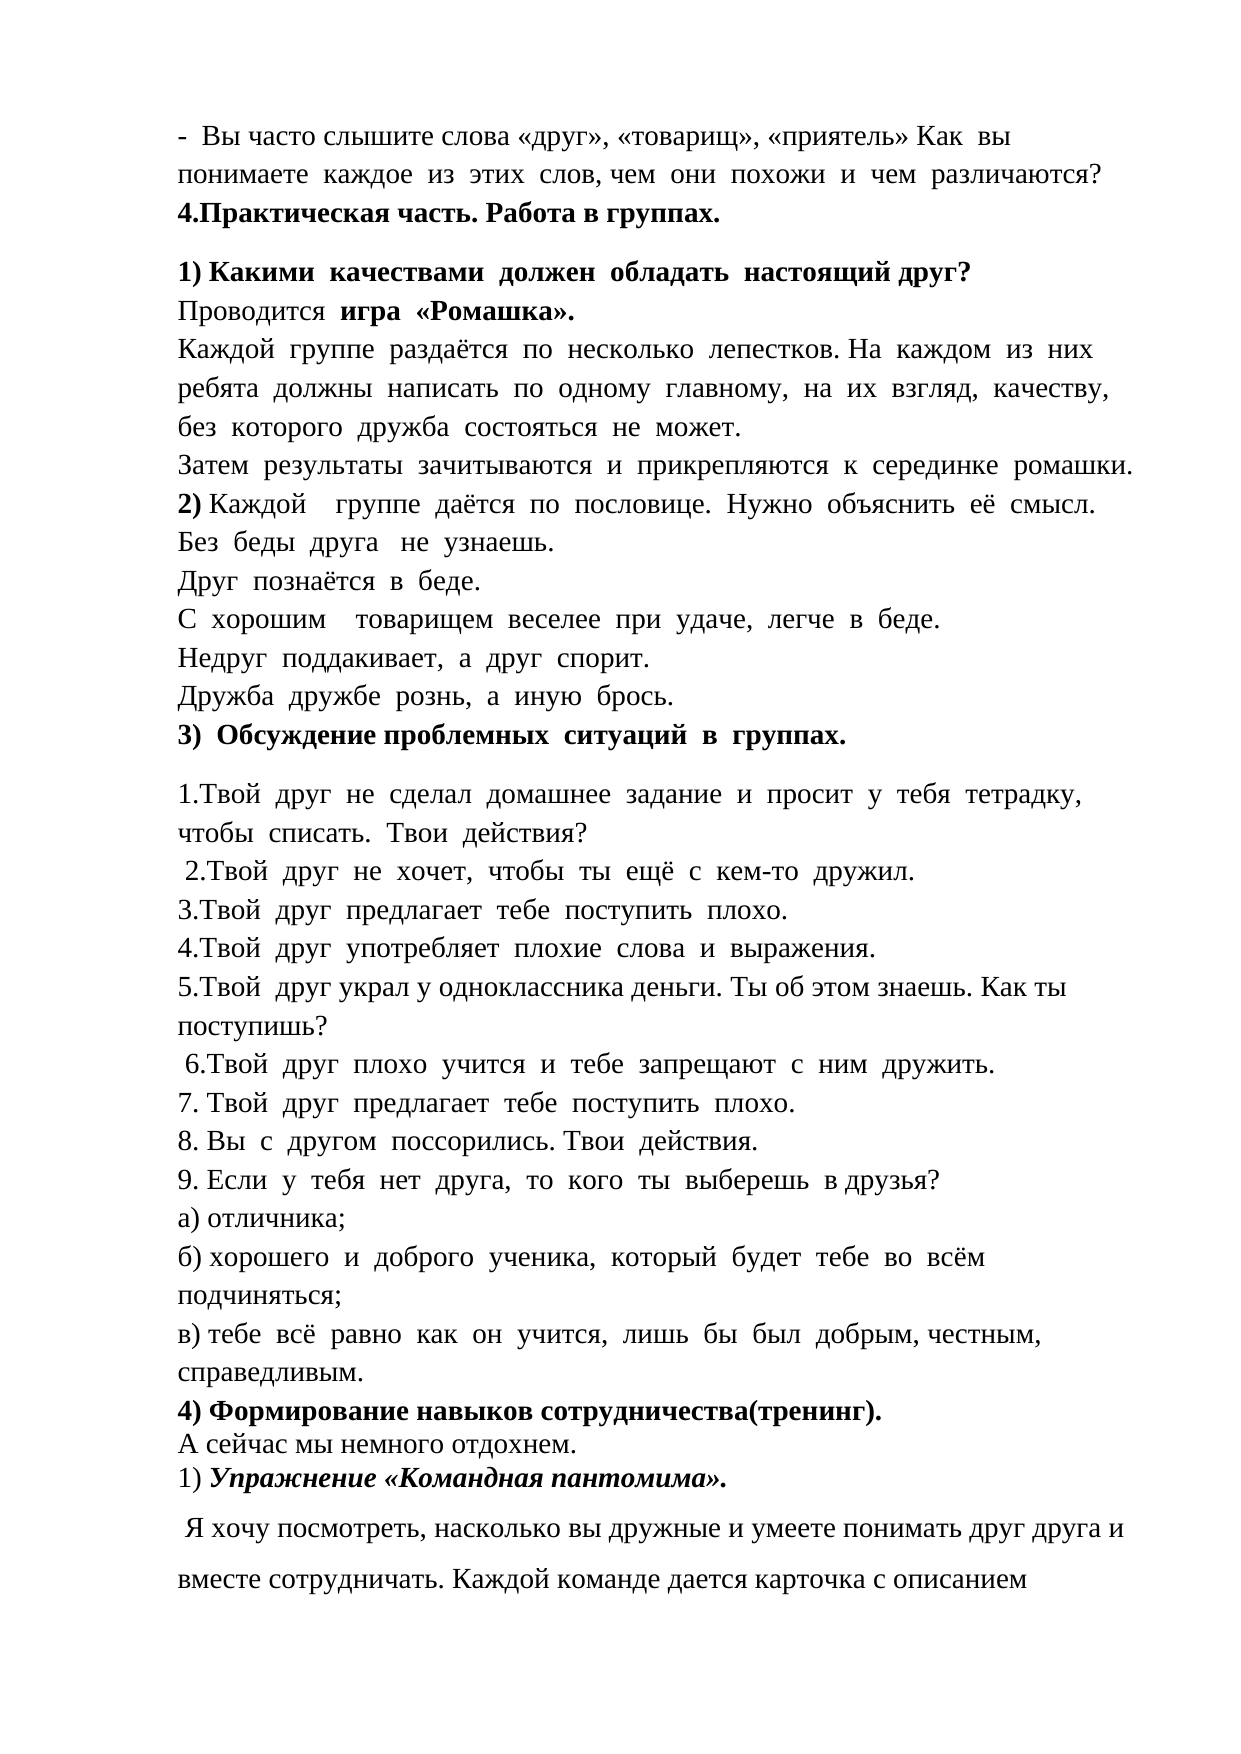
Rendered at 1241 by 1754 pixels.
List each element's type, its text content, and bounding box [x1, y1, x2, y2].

text Недруг поддакивает, а друг спорит. [177, 640, 1152, 673]
text 3) Обсуждение проблемных ситуаций в группах. [177, 717, 1152, 751]
text 1) Упражнение «Командная пантомима». [177, 1460, 1152, 1494]
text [177, 1511, 1152, 1594]
text С хорошим товарищем веселее при удаче, легче в беде. [177, 601, 1152, 635]
text 6.Твой друг плохо учится и тебе запрещают с ним дружить. [177, 1046, 1152, 1080]
text 4.Твой друг употребляет плохие слова и выражения. [177, 931, 1152, 964]
text 5.Твой друг украл у одноклассника деньги. Ты об этом знаешь. Как ты поступишь? [177, 969, 1152, 1041]
text б) хорошего и доброго ученика, который будет тебе во всём подчиняться; [177, 1239, 1152, 1311]
text 4) Формирование навыков сотрудничества(тренинг). [177, 1393, 1152, 1427]
text Проводится игра «Ромашка». [177, 293, 1152, 327]
text 2) Каждой группе даётся по пословице. Нужно объяснить её смысл. [177, 486, 1152, 519]
text 3.Твой друг предлагает тебе поступить плохо. [177, 892, 1152, 926]
text 1) Какими качествами должен обладать настоящий друг? [177, 254, 1152, 288]
text а) отличника; [177, 1200, 1152, 1234]
text - Вы часто слышите слова «друг», «товарищ», «приятель» Как вы понимаете каждое из этих слов, чем они похожи и чем различаются? 4.Практическая часть. Работа в группах. [177, 118, 1152, 229]
text 7. Твой друг предлагает тебе поступить плохо. [177, 1085, 1152, 1118]
text 9. Если у тебя нет друга, то кого ты выберешь в друзья? [177, 1162, 1152, 1195]
text 1.Твой друг не сделал домашнее задание и просит у тебя тетрадку, чтобы списать. Твои действия? [177, 776, 1152, 848]
text в) тебе всё равно как он учится, лишь бы был добрым, честным, справедливым. [177, 1316, 1152, 1388]
text 2.Твой друг не хочет, чтобы ты ещё с кем-то дружил. [177, 853, 1152, 887]
text А сейчас мы немного отдохнем. [177, 1427, 1152, 1460]
text Затем результаты зачитываются и прикрепляются к серединке ромашки. [177, 447, 1152, 481]
text 8. Вы с другом поссорились. Твои действия. [177, 1123, 1152, 1157]
text Дружба дружбе рознь, а иную брось. [177, 678, 1152, 712]
text Каждой группе раздаётся по несколько лепестков. На каждом из них ребята должны написать по одному главному, на их взгляд, качеству, без которого дружба состояться не может. [177, 332, 1152, 442]
text Друг познаётся в беде. [177, 563, 1152, 596]
text Без беды друга не узнаешь. [177, 524, 1152, 558]
